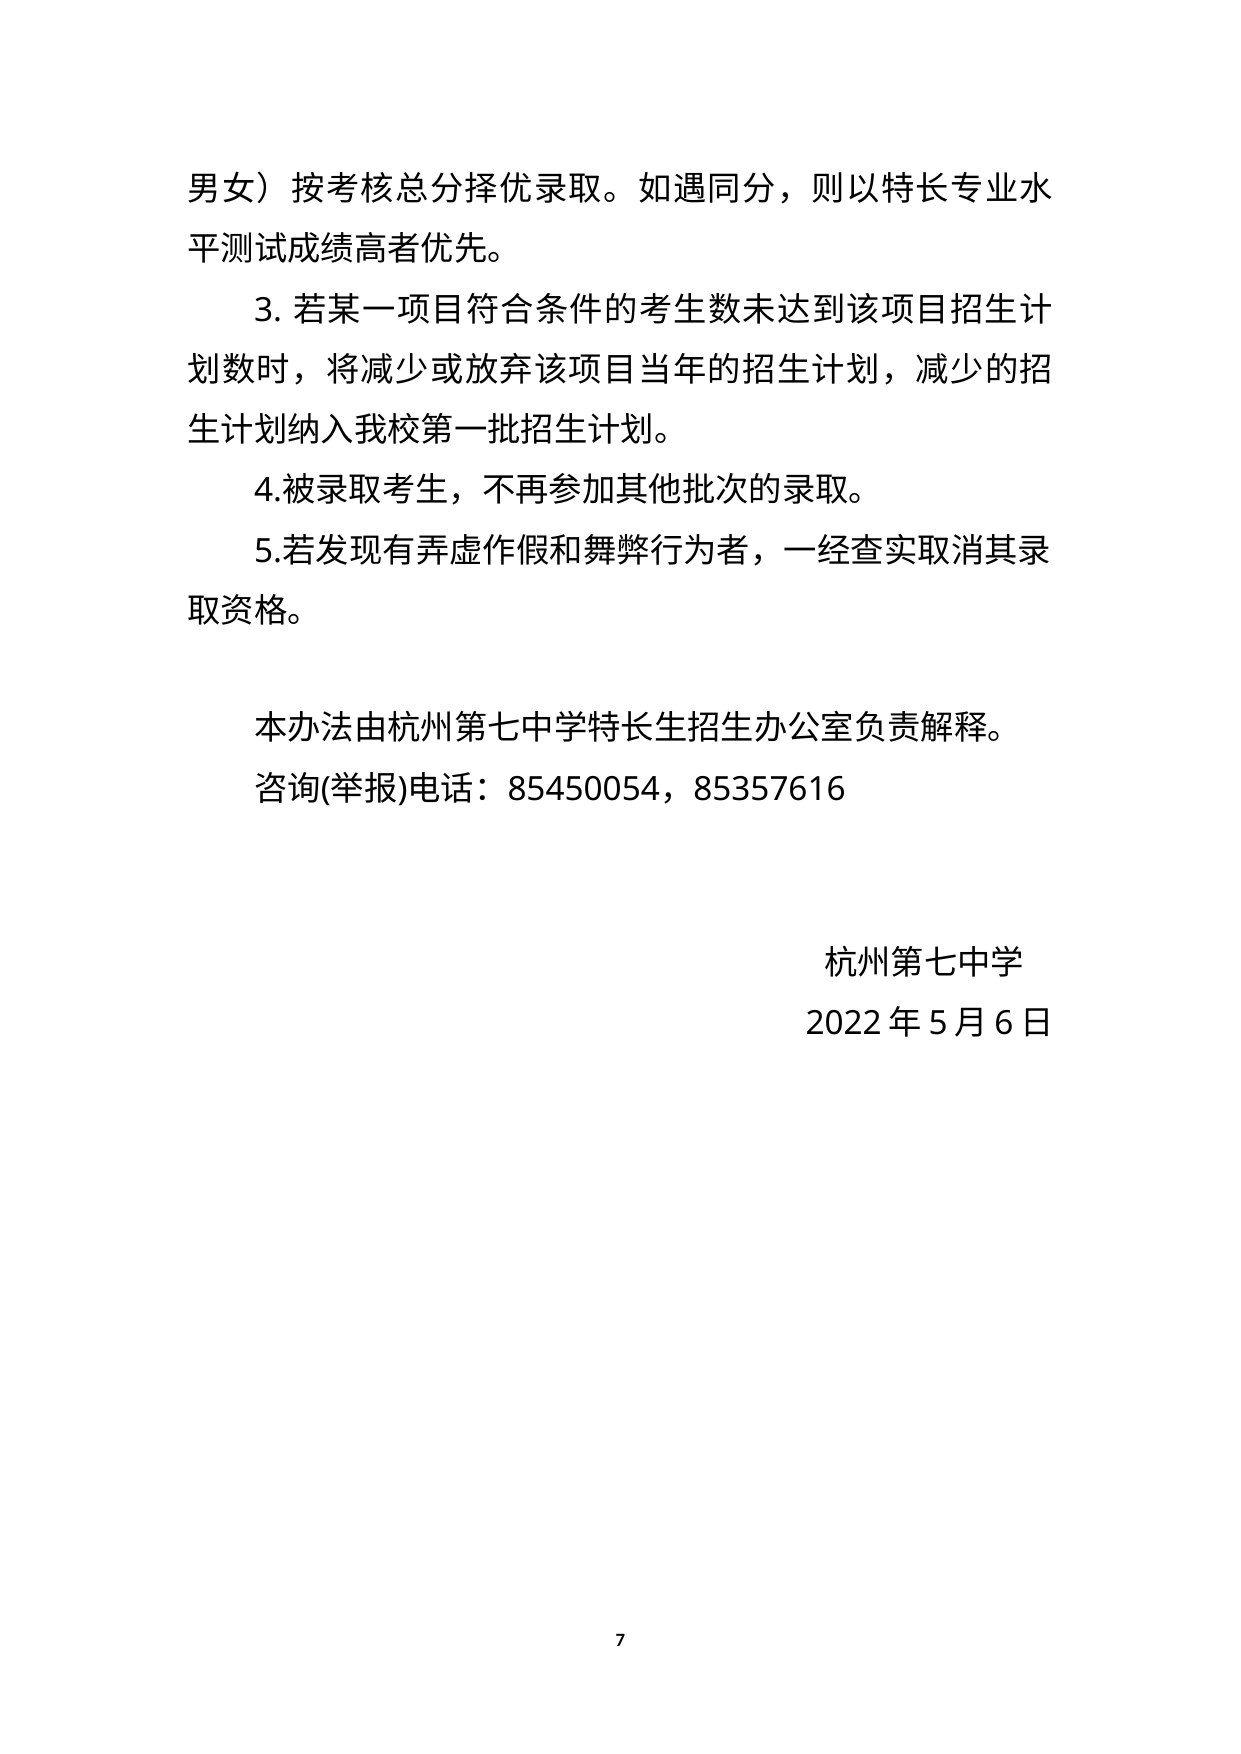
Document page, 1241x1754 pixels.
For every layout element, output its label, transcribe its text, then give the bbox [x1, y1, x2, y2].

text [187, 162, 1053, 270]
text 杭州第七中学 [187, 935, 1024, 984]
text 2022年5月6日 [187, 996, 1053, 1044]
text 4.被录取考生，不再参加其他批次的录取。 [187, 463, 1053, 512]
text 咨询(举报)电话：85450054，85357616 [187, 761, 1053, 810]
text 5.若发现有弄虚作假和舞弊行为者，一经查实取消其录取资格。 [187, 524, 1053, 632]
text 本办法由杭州第七中学特长生招生办公室负责解释。 [187, 701, 1053, 749]
text 3. 若某一项目符合条件的考生数未达到该项目招生计划数时，将减少或放弃该项目当年的招生计划，减少的招生计划纳入我校第一批招生计划。 [187, 282, 1053, 451]
